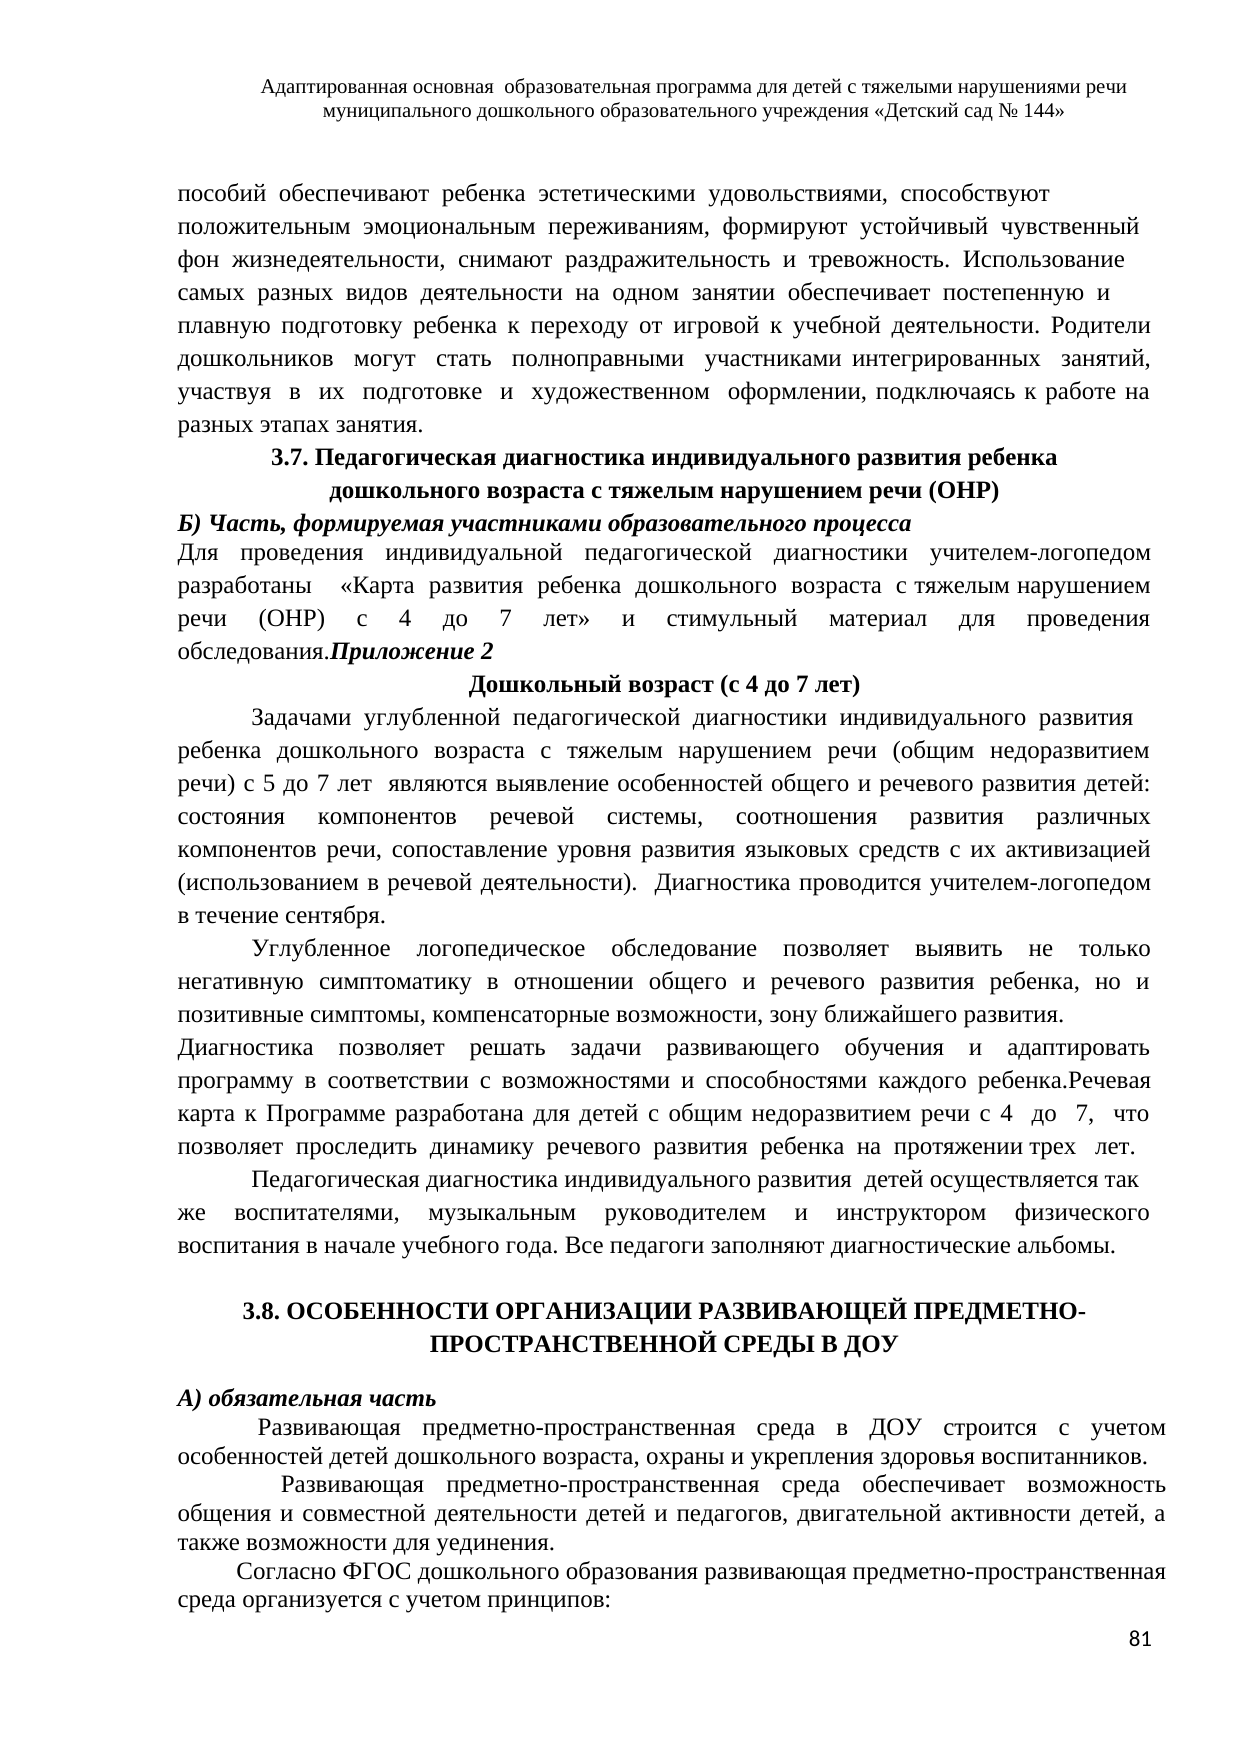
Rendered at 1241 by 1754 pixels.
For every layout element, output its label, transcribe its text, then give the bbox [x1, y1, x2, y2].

text Б) Часть, формируемая участниками образовательного процесса [177, 508, 1152, 537]
text Дошкольный возраст (с 4 до 7 лет) [177, 669, 1152, 698]
text плавную подготовку ребенка к переходу от игровой к учебной деятельности. Родители дошкольников могут стать полноправными участниками интегрированных занятий, участвуя в их подготовке и художественном оформлении, подключаясь к работе на разных этапах занятия. [177, 310, 1152, 438]
text 3.7. Педагогическая диагностика индивидуального развития ребенка [177, 442, 1152, 471]
text ребенка дошкольного возраста с тяжелым нарушением речи (общим недоразвитием речи) с 5 до 7 лет являются выявление особенностей общего и речевого развития детей: состояния компонентов речевой системы, соотношения развития различных компонентов речи, сопоставление уровня развития языковых средств с их активизацией (использованием в речевой деятельности). Диагностика проводится учителем-логопедом в течение сентября. [177, 735, 1152, 929]
text дошкольного возраста с тяжелым нарушением речи (ОНР) [177, 475, 1152, 504]
text Согласно ФГОС дошкольного образования развивающая предметно-пространственная среда организуется с учетом принципов: [177, 1556, 1167, 1613]
text пособий обеспечивают ребенка эстетическими удовольствиями, способствуют [177, 178, 1152, 207]
text А) обязательная часть [177, 1383, 1167, 1412]
text самых разных видов деятельности на одном занятии обеспечивает постепенную и [177, 277, 1152, 306]
text положительным эмоциональным переживаниям, формируют устойчивый чувственный [177, 211, 1152, 240]
text 3.8. ОСОБЕННОСТИ ОРГАНИЗАЦИИ РАЗВИВАЮЩЕЙ ПРЕДМЕТНО-ПРОСТРАНСТВЕННОЙ СРЕДЫ В ДОУ [177, 1296, 1152, 1358]
text Диагностика позволяет решать задачи развивающего обучения и адаптировать программу в соответствии с возможностями и способностями каждого ребенка.Речевая карта к Программе разработана для детей с общим недоразвитием речи с 4 до 7, что позволяет проследить динамику речевого развития ребенка на протяжении трех лет. [177, 1032, 1152, 1160]
text Развивающая предметно-пространственная среда обеспечивает возможность общения и совместной деятельности детей и педагогов, двигательной активности детей, а также возможности для уединения. [177, 1469, 1167, 1556]
text фон жизнедеятельности, снимают раздражительность и тревожность. Использование [177, 244, 1152, 273]
text Углубленное логопедическое обследование позволяет выявить не только негативную симптоматику в отношении общего и речевого развития ребенка, но и позитивные симптомы, компенсаторные возможности, зону ближайшего развития. [177, 933, 1152, 1028]
text же воспитателями, музыкальным руководителем и инструктором физического воспитания в начале учебного года. Все педагоги заполняют диагностические альбомы. [177, 1197, 1152, 1259]
text Задачами углубленной педагогической диагностики индивидуального развития [177, 702, 1152, 731]
text Педагогическая диагностика индивидуального развития детей осуществляется так [177, 1164, 1152, 1193]
text Для проведения индивидуальной педагогической диагностики учителем-логопедом разработаны «Карта развития ребенка дошкольного возраста с тяжелым нарушением речи (ОНР) с 4 до 7 лет» и стимульный материал для проведения обследования.Приложение 2 [177, 537, 1152, 665]
text Развивающая предметно-пространственная среда в ДОУ строится с учетом особенностей детей дошкольного возраста, охраны и укрепления здоровья воспитанников. [177, 1412, 1167, 1469]
